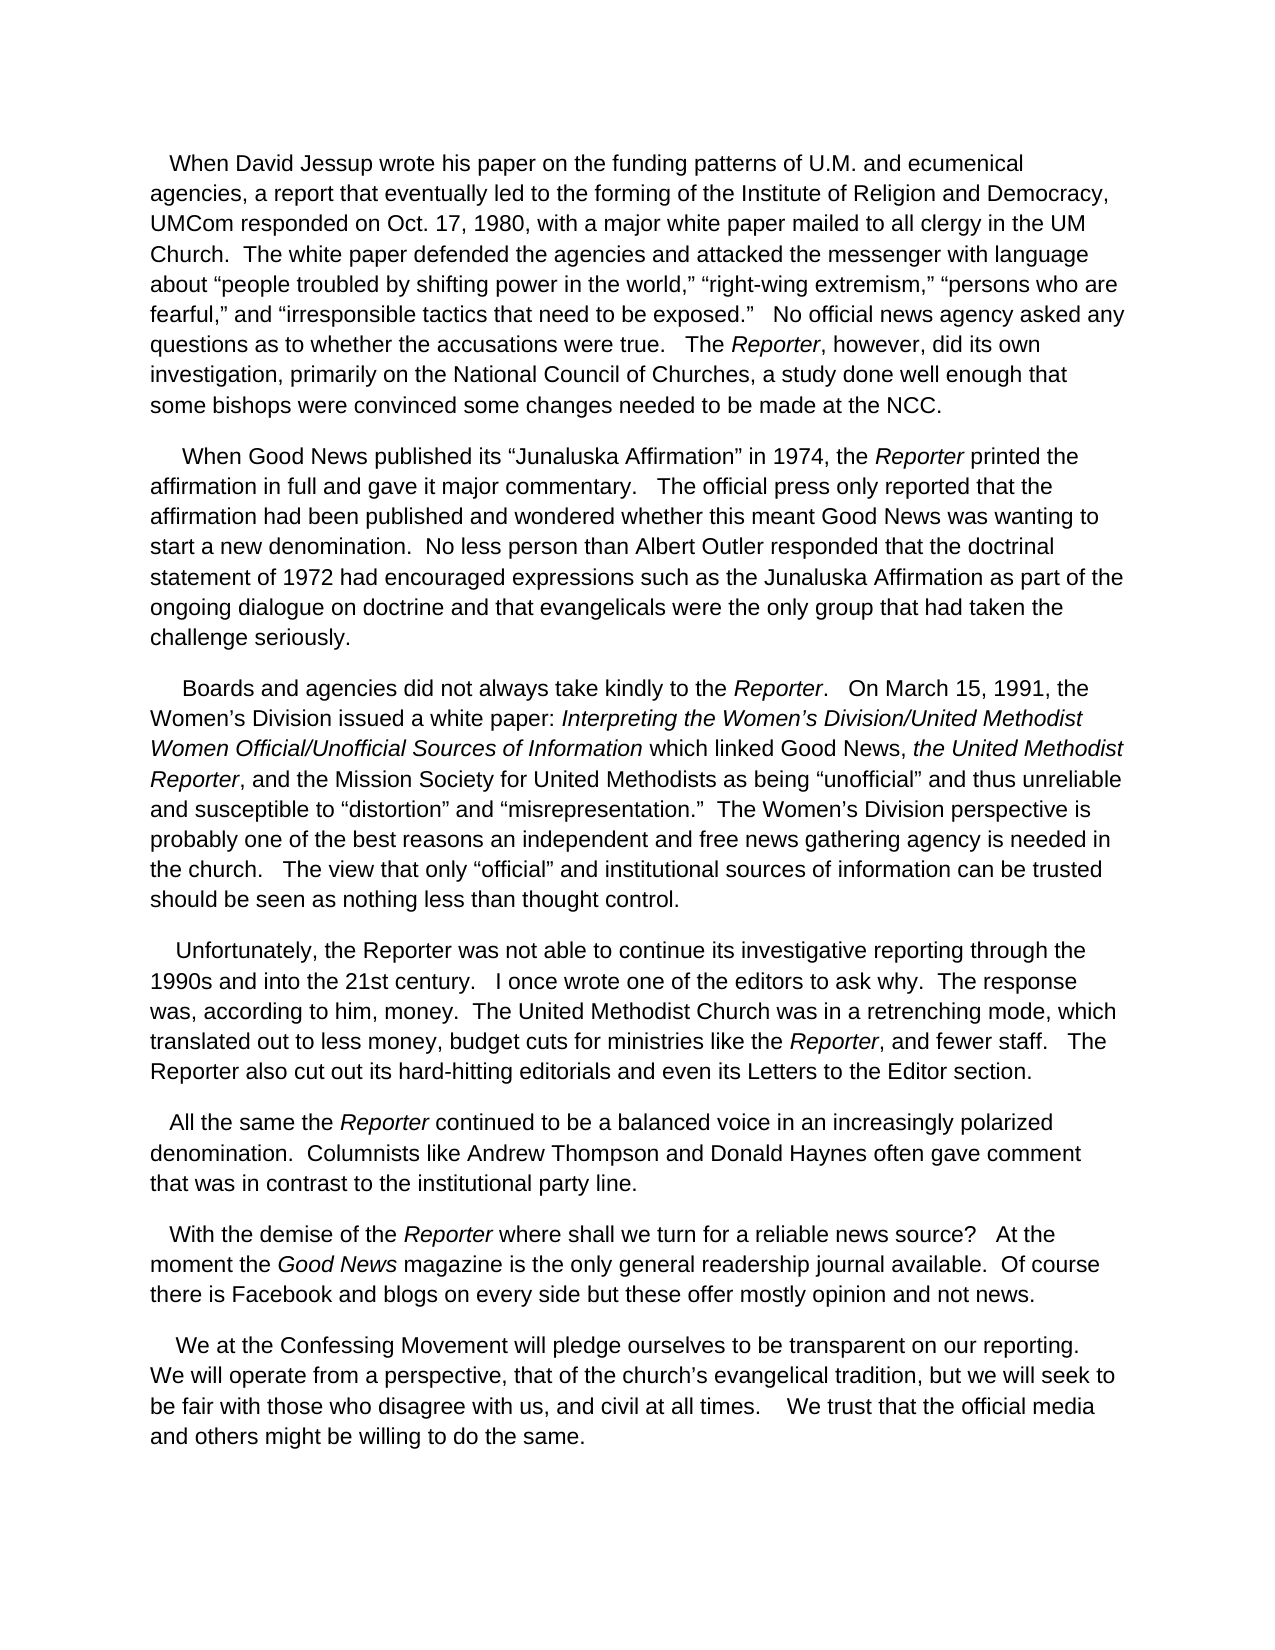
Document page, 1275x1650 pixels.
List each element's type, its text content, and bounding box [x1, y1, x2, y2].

text Unfortunately, the Reporter was not able to continue its investigative reporting through the 1990s and into the 21st century. I once wrote one of the editors to ask why. The response was, according to him, money. The United Methodist Church was in a retrenching mode, which translated out to less money, budget cuts for ministries like the Reporter, and fewer staff. The Reporter also cut out its hard-hitting editorials and even its Letters to the Editor section. [150, 937, 1125, 1085]
text Boards and agencies did not always take kindly to the Reporter. On March 15, 1991, the Women’s Division issued a white paper: Interpreting the Women’s Division/United Methodist Women Official/Unofficial Sources of Information which linked Good News, the United Methodist Reporter, and the Mission Society for United Methodists as being “unofficial” and thus unreliable and susceptible to “distortion” and “misrepresentation.” The Women’s Division perspective is probably one of the best reasons an independent and free news gathering agency is needed in the church. The view that only “official” and institutional sources of information can be trusted should be seen as nothing less than thought control. [150, 675, 1125, 913]
text When David Jessup wrote his paper on the funding patterns of U.M. and ecumenical agencies, a report that eventually led to the forming of the Institute of Religion and Democracy, UMCom responded on Oct. 17, 1980, with a major white paper mailed to all clergy in the UM Church. The white paper defended the agencies and attacked the messenger with language about “people troubled by shifting power in the world,” “right-wing extremism,” “persons who are fearful,” and “irresponsible tactics that need to be exposed.” No official news agency asked any questions as to whether the accusations were true. The Reporter, however, did its own investigation, primarily on the National Council of Churches, a study done well enough that some bishops were convinced some changes needed to be made at the NCC. [150, 150, 1125, 418]
text All the same the Reporter continued to be a balanced voice in an increasingly polarized denomination. Columnists like Andrew Thompson and Donald Haynes often gave comment that was in contrast to the institutional party line. [150, 1109, 1125, 1196]
text When Good News published its “Junaluska Affirmation” in 1974, the Reporter printed the affirmation in full and gave it major commentary. The official press only reported that the affirmation had been published and wondered whether this meant Good News was wanting to start a new denomination. No less person than Albert Outler responded that the doctrinal statement of 1972 had encouraged expressions such as the Junaluska Affirmation as part of the ongoing dialogue on doctrine and that evangelicals were the only group that had taken the challenge seriously. [150, 443, 1125, 650]
text With the demise of the Reporter where shall we turn for a reliable news source? At the moment the Good News magazine is the only general readership journal available. Of course there is Facebook and blogs on every side but these offer mostly opinion and not news. [150, 1221, 1125, 1308]
text We at the Confessing Movement will pledge ourselves to be transparent on our reporting. We will operate from a perspective, that of the church’s evangelical tradition, but we will seek to be fair with those who disagree with us, and civil at all times. We trust that the official media and others might be willing to do the same. [150, 1332, 1125, 1449]
